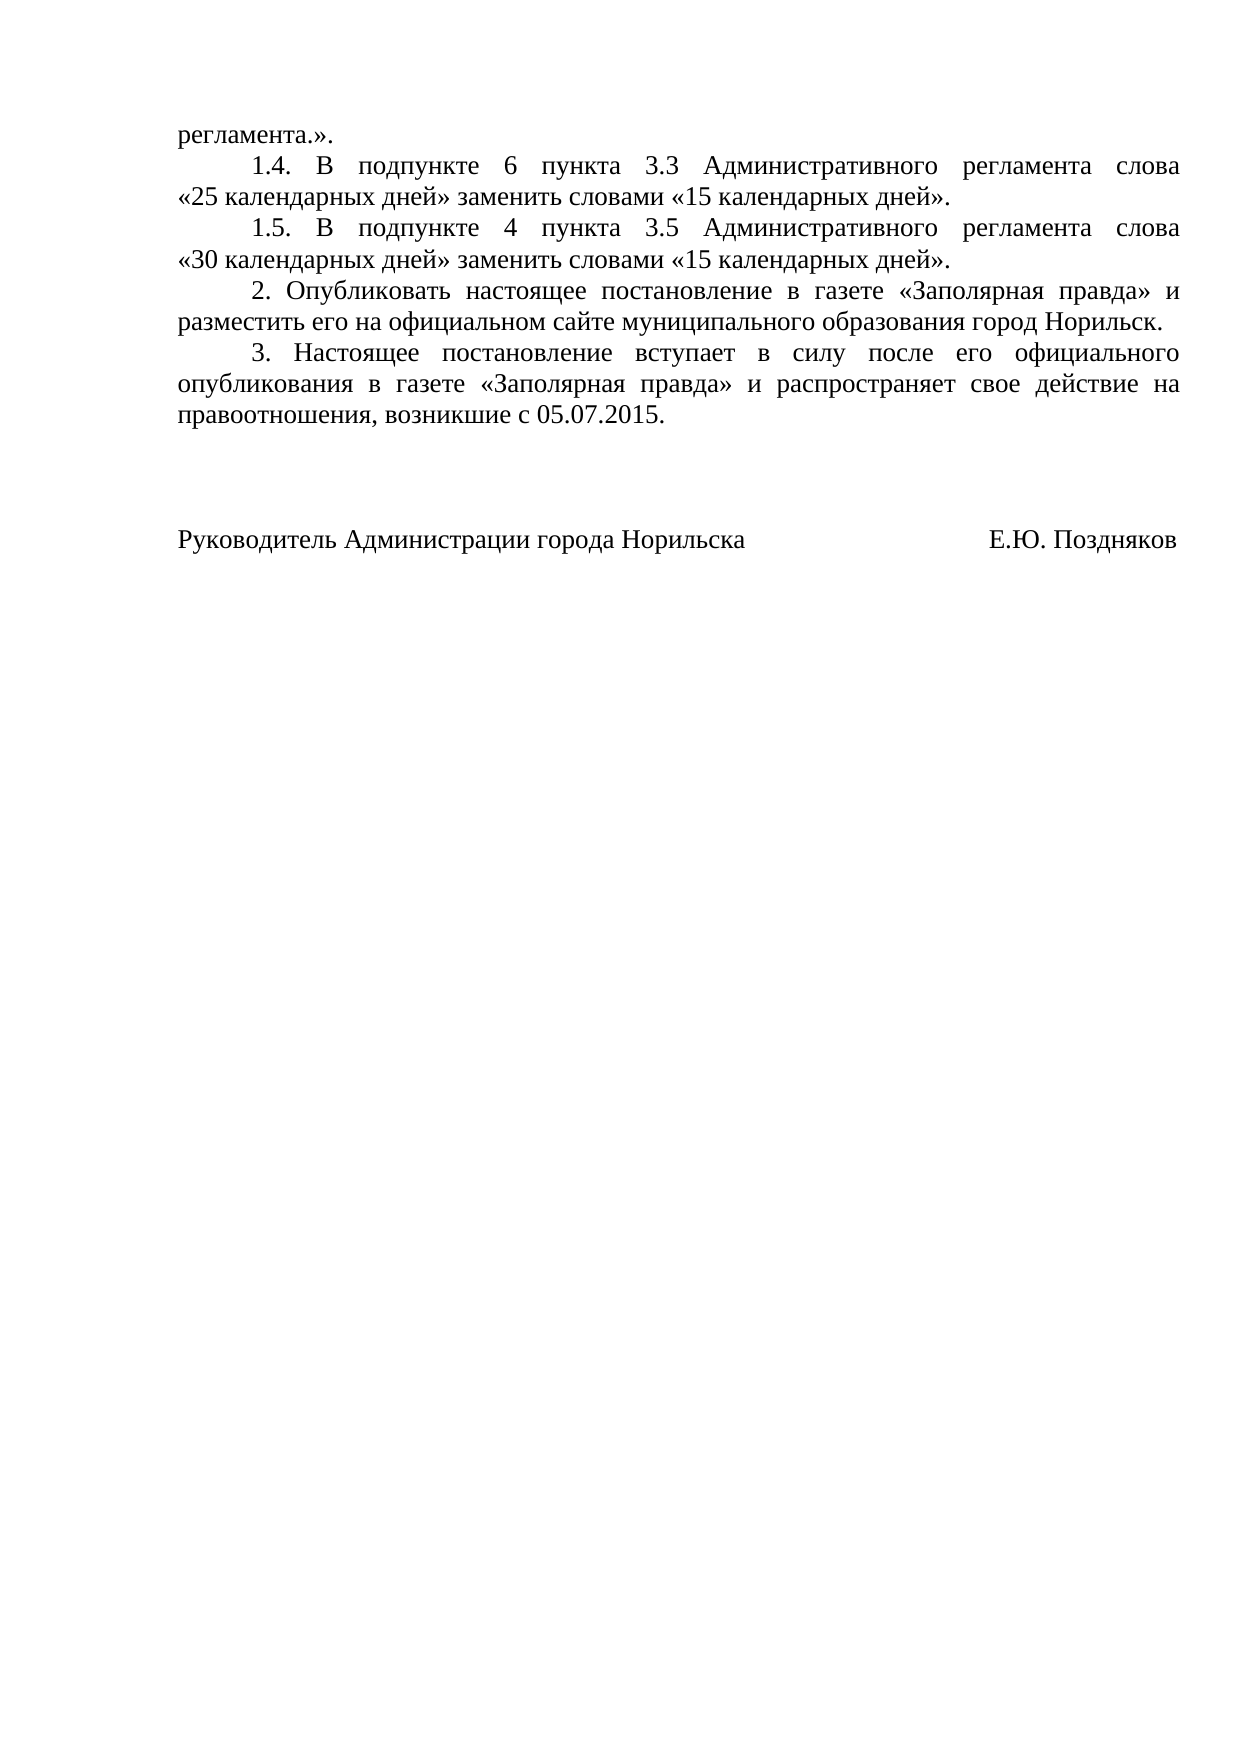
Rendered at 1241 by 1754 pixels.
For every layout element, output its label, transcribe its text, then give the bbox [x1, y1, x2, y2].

subtitle Руководитель Администрации города Норильска Е.Ю. Поздняков [177, 523, 1181, 554]
text 2. Опубликовать настоящее постановление в газете «Заполярная правда» и разместить его на официальном сайте муниципального образования город Норильск. [177, 274, 1181, 336]
text 1.4. В подпункте 6 пункта 3.3 Административного регламента слова «25 календарных дней» заменить словами «15 календарных дней». [177, 149, 1181, 212]
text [177, 118, 1181, 149]
text 1.5. В подпункте 4 пункта 3.5 Административного регламента слова «30 календарных дней» заменить словами «15 календарных дней». [177, 212, 1181, 274]
text 3. Настоящее постановление вступает в силу после его официального опубликования в газете «Заполярная правда» и распространяет свое действие на правоотношения, возникшие с 05.07.2015. [177, 336, 1181, 429]
